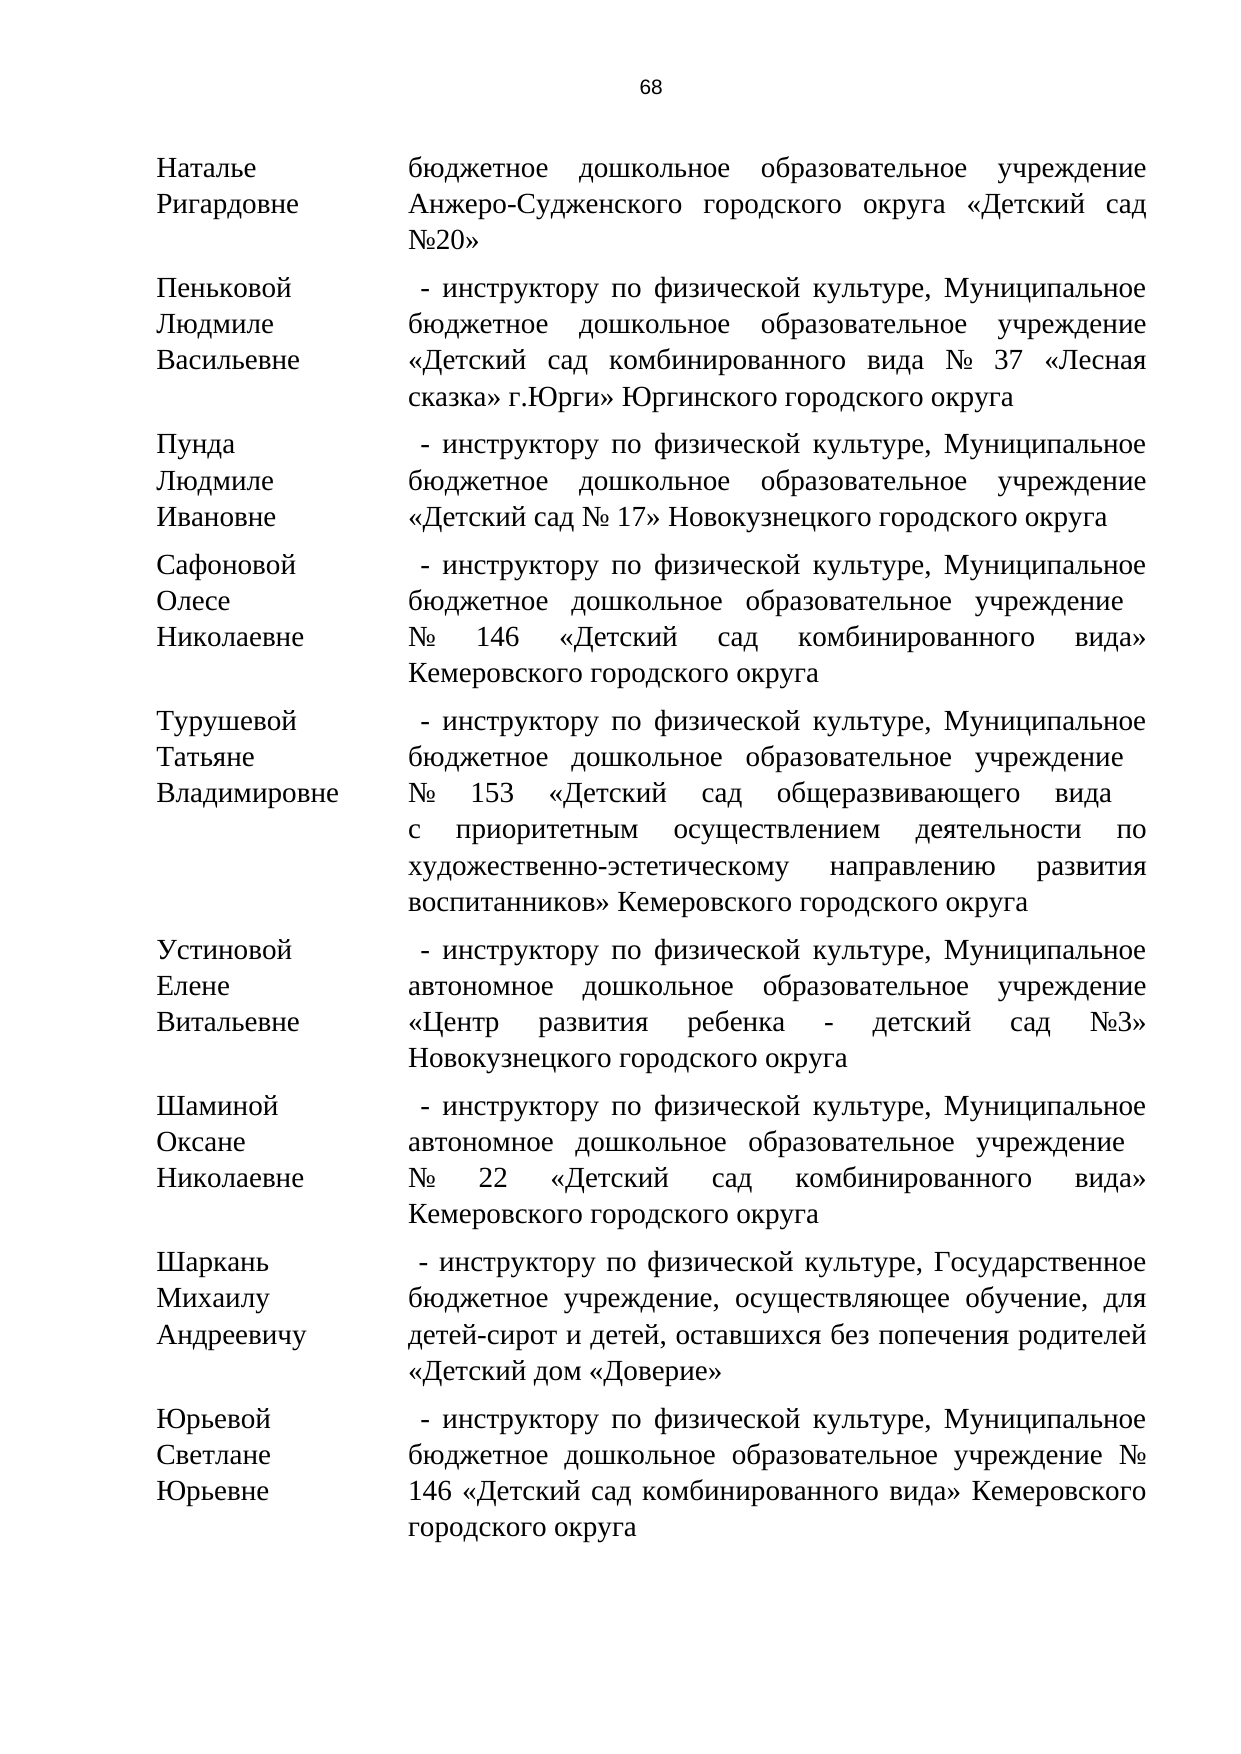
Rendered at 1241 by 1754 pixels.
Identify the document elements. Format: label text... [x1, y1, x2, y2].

table_cell - инструктору по физической культуре, Муниципальное бюджетное дошкольное образовательное учреждение № 153 «Детский сад общеразвивающего вида с приоритетным осуществлением деятельности по художественно-эстетическому направлению развития воспитанников» Кемеровского городского округа [401, 703, 1154, 932]
table_cell Шаркань Михаилу Андреевичу [149, 1245, 401, 1401]
table_cell Сафоновой Олесе Николаевне [149, 547, 401, 703]
table_cell - инструктору по физической культуре, Муниципальное бюджетное дошкольное образовательное учреждение № 146 «Детский сад комбинированного вида» Кемеровского городского округа [401, 1401, 1154, 1557]
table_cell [149, 150, 401, 270]
table_cell - инструктору по физической культуре, Муниципальное автономное дошкольное образовательное учреждение № 22 «Детский сад комбинированного вида» Кемеровского городского округа [401, 1088, 1154, 1244]
table_cell - инструктору по физической культуре, Муниципальное бюджетное дошкольное образовательное учреждение № 146 «Детский сад комбинированного вида» Кемеровского городского округа [401, 547, 1154, 703]
table_cell Шаминой Оксане Николаевне [149, 1088, 401, 1244]
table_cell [401, 150, 1154, 270]
table_cell - инструктору по физической культуре, Государственное бюджетное учреждение, осуществляющее обучение, для детей-сирот и детей, оставшихся без попечения родителей «Детский дом «Доверие» [401, 1245, 1154, 1401]
table_cell Пунда Людмиле Ивановне [149, 427, 401, 547]
table_cell Пеньковой Людмиле Васильевне [149, 270, 401, 427]
table_cell - инструктору по физической культуре, Муниципальное бюджетное дошкольное образовательное учреждение «Детский сад комбинированного вида № 37 «Лесная сказка» г.Юрги» Юргинского городского округа [401, 270, 1154, 427]
table_cell - инструктору по физической культуре, Муниципальное автономное дошкольное образовательное учреждение «Центр развития ребенка - детский сад №3» Новокузнецкого городского округа [401, 932, 1154, 1088]
table_cell Юрьевой Светлане Юрьевне [149, 1401, 401, 1557]
table_cell Турушевой Татьяне Владимировне [149, 703, 401, 932]
table_cell Устиновой Елене Витальевне [149, 932, 401, 1088]
table_cell - инструктору по физической культуре, Муниципальное бюджетное дошкольное образовательное учреждение «Детский сад № 17» Новокузнецкого городского округа [401, 427, 1154, 547]
